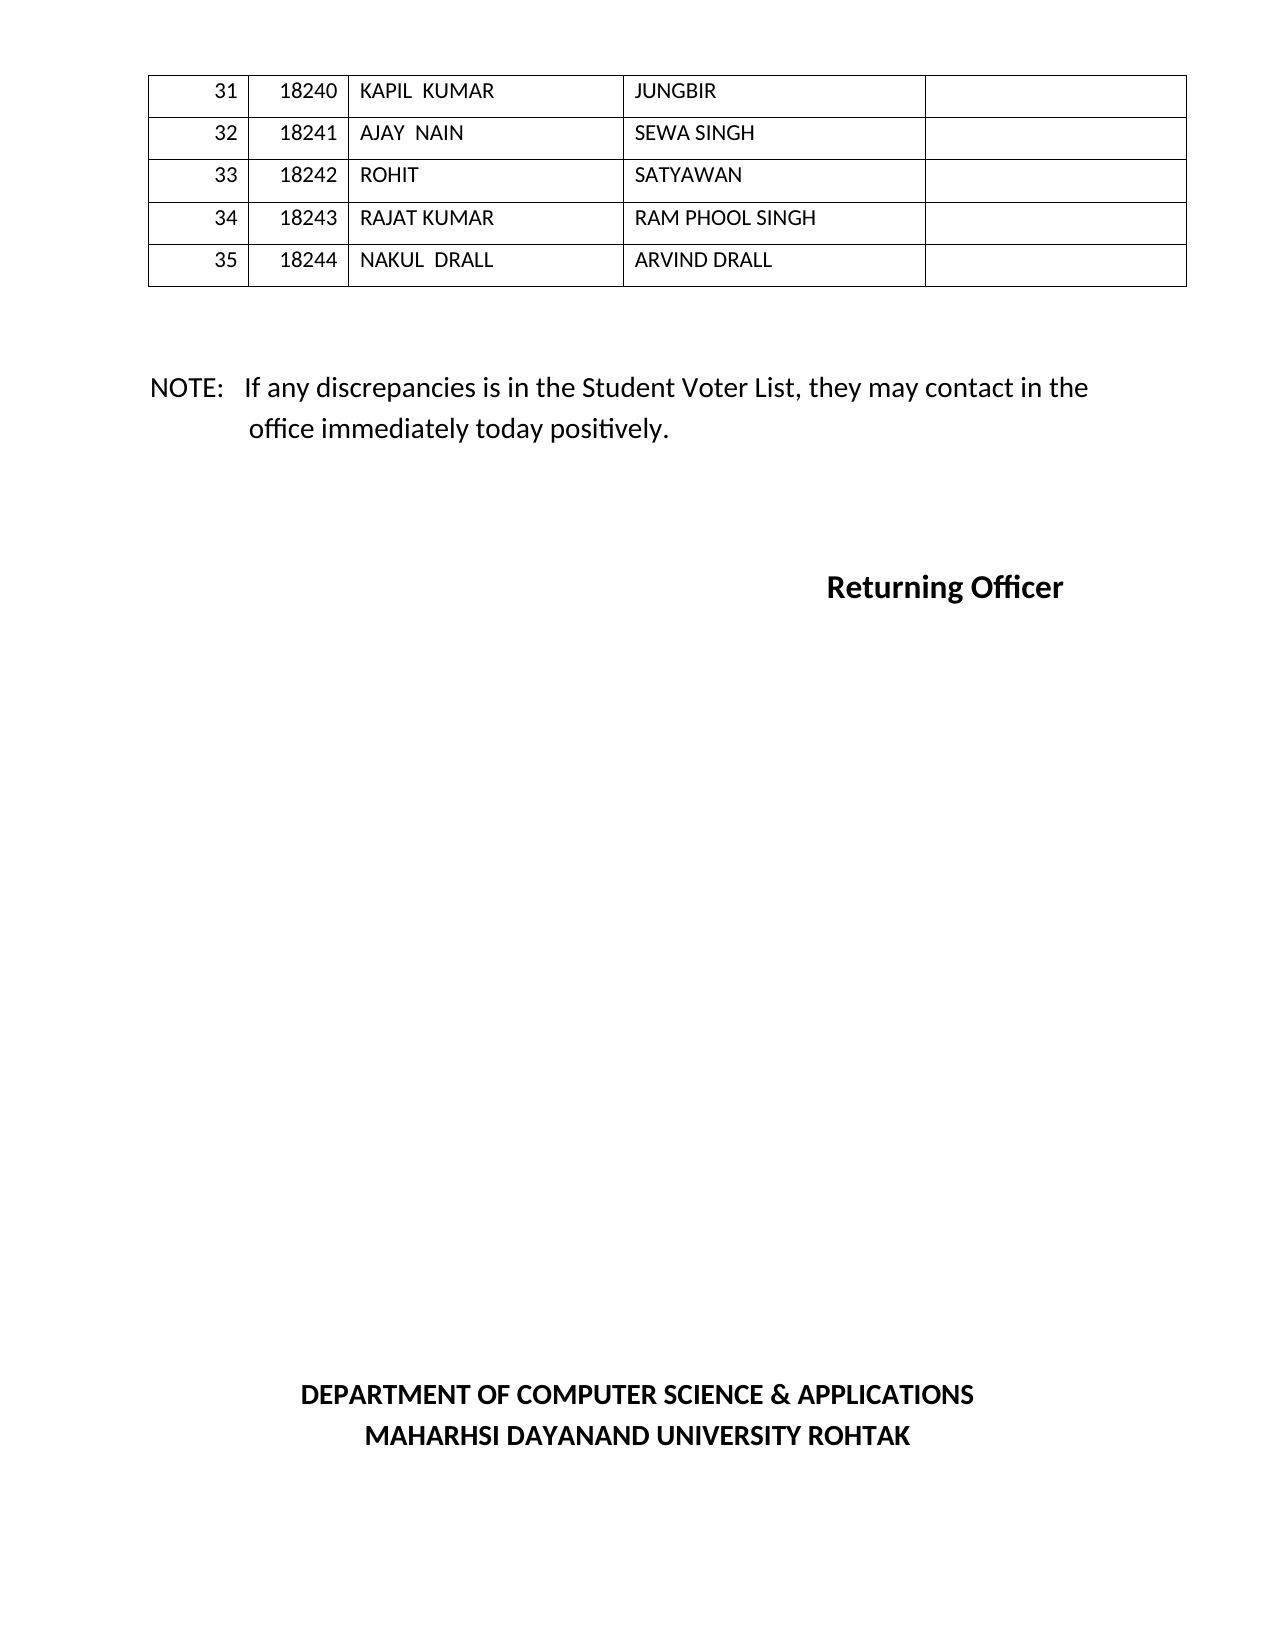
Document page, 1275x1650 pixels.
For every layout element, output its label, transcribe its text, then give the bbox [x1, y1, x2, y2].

table_cell 32 [149, 118, 248, 159]
text NOTE: If any discrepancies is in the Student Voter List, they may contact in the [150, 369, 1125, 404]
table_cell ARVIND DRALL [624, 245, 925, 286]
table_cell [926, 203, 1186, 244]
table_cell [926, 160, 1186, 202]
table_cell [926, 245, 1186, 286]
table_cell 33 [149, 160, 248, 202]
table_cell 35 [149, 245, 248, 286]
table_cell RAJAT KUMAR [349, 203, 623, 244]
table_cell 18244 [249, 245, 348, 286]
table_cell 18240 [249, 76, 348, 117]
table_cell AJAY NAIN [349, 118, 623, 159]
table_cell KAPIL KUMAR [349, 76, 623, 117]
table_cell 31 [149, 76, 248, 117]
table_cell 18242 [249, 160, 348, 202]
table_cell [926, 118, 1186, 159]
text office immediately today positively. [150, 410, 1125, 445]
table_cell ROHIT [349, 160, 623, 202]
table_cell SATYAWAN [624, 160, 925, 202]
table_cell NAKUL DRALL [349, 245, 623, 286]
table_cell 18243 [249, 203, 348, 244]
text MAHARHSI DAYANAND UNIVERSITY ROHTAK [150, 1417, 1125, 1453]
table_cell SEWA SINGH [624, 118, 925, 159]
table_cell 34 [149, 203, 248, 244]
table_cell 18241 [249, 118, 348, 159]
text DEPARTMENT OF COMPUTER SCIENCE & APPLICATIONS [150, 1376, 1125, 1412]
table_cell JUNGBIR [624, 76, 925, 117]
table_cell [926, 76, 1186, 117]
text Returning Officer [150, 566, 1125, 607]
table_cell RAM PHOOL SINGH [624, 203, 925, 244]
